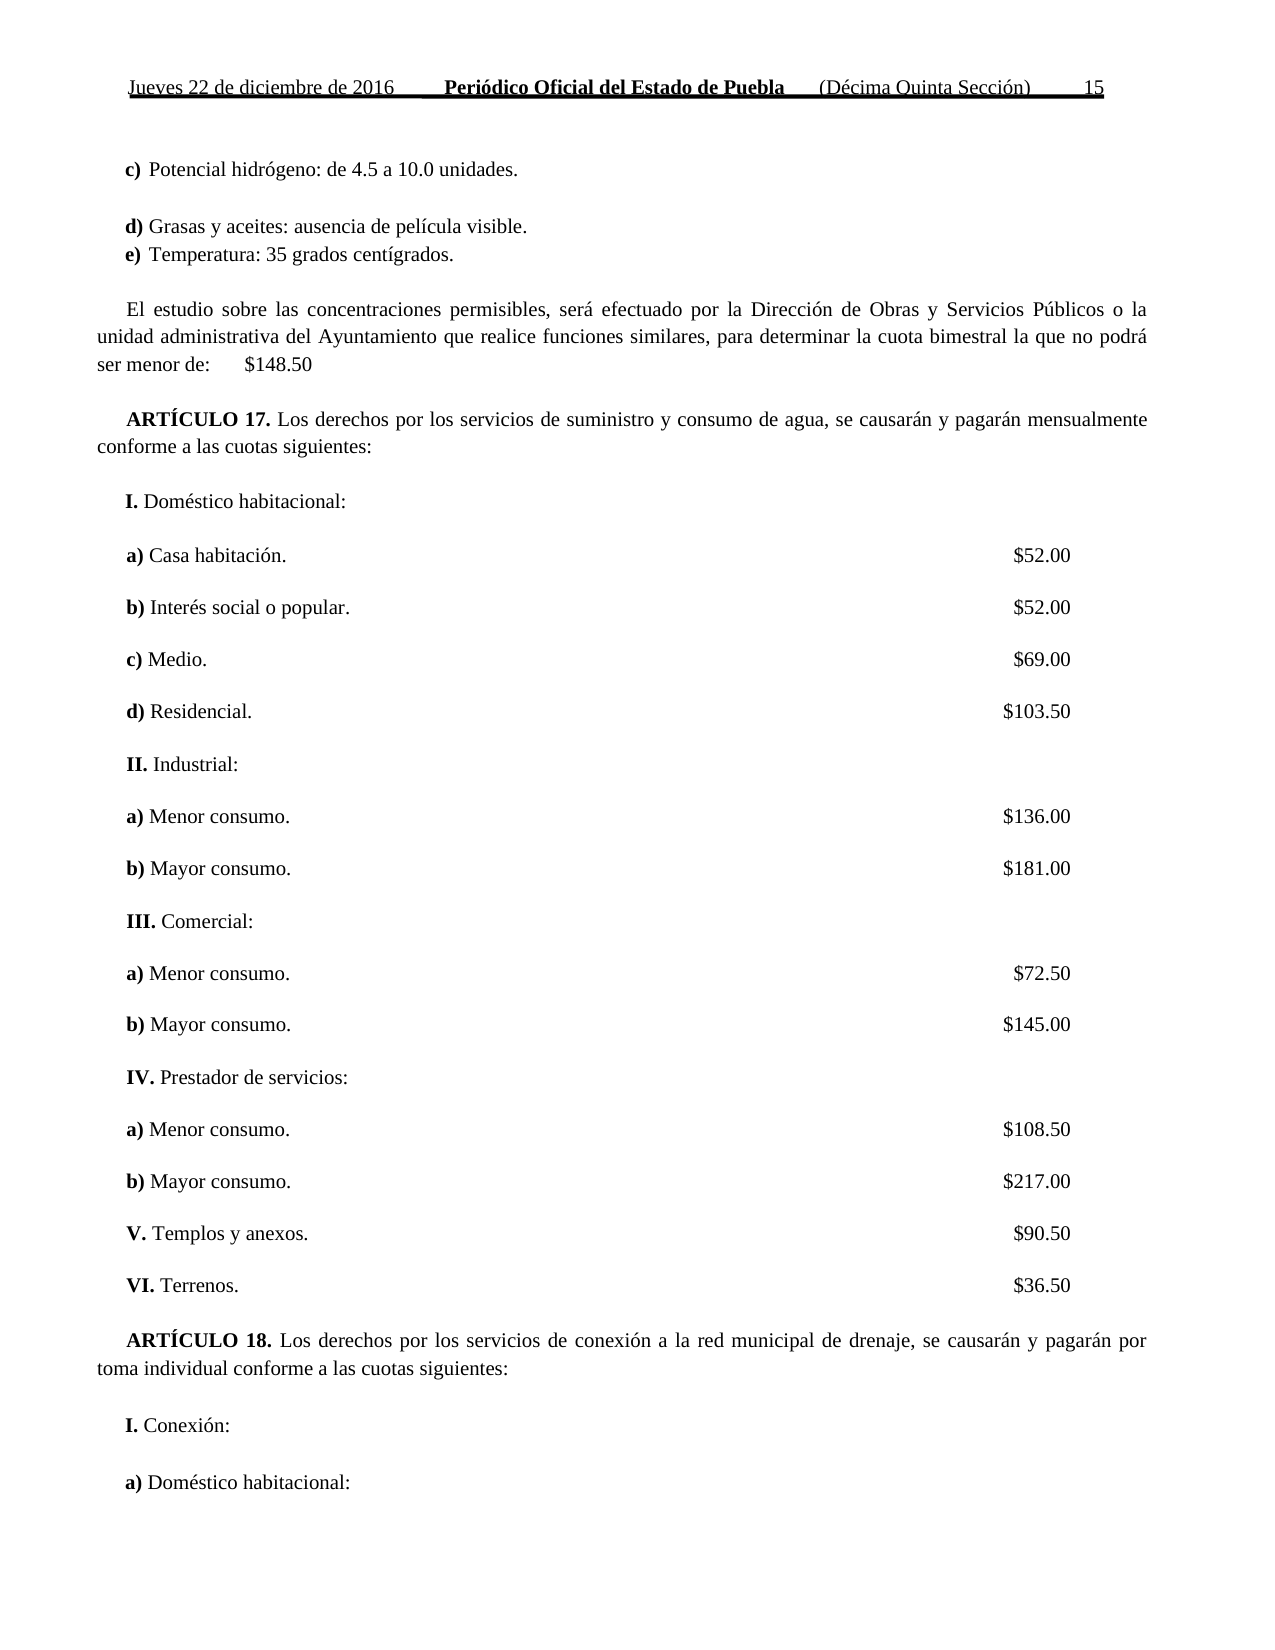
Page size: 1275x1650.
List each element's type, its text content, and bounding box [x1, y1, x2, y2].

table_cell $181.00 [1003, 856, 1071, 960]
table_cell $72.50 [1003, 960, 1071, 1012]
table_header $52.00 [1003, 543, 1071, 595]
text ARTÍCULO 17. Los derechos por los servicios de suministro y consumo de agua, se causarán y pagarán mensualmente conforme a las cuotas siguientes: [97, 407, 1149, 458]
table_cell b) Mayor consumo. [126, 1169, 1003, 1221]
list Temperatura: 35 grados centígrados. [125, 242, 1149, 266]
table_cell V. Templos y anexos. [126, 1221, 1003, 1273]
table_cell b) Interés social o popular. [126, 595, 1003, 647]
text I. Doméstico habitacional: [125, 489, 1149, 513]
list Grasas y aceites: ausencia de película visible. [125, 214, 1149, 238]
table_cell $52.00 [1003, 595, 1071, 647]
table_cell a) Menor consumo. [126, 1117, 1003, 1169]
table_cell VI. Terrenos. [126, 1273, 1003, 1299]
text I. Conexión: [125, 1413, 1149, 1437]
table_cell a) Menor consumo. [126, 960, 1003, 1012]
text ARTÍCULO 18. Los derechos por los servicios de conexión a la red municipal de drenaje, se causarán y pagarán por toma individual conforme a las cuotas siguientes: [97, 1328, 1149, 1379]
table_cell $217.00 [1003, 1169, 1071, 1221]
table_cell a) Menor consumo. [126, 804, 1003, 856]
table_cell $69.00 [1003, 647, 1071, 699]
text a) Doméstico habitacional: [125, 1470, 1149, 1494]
list Potencial hidrógeno: de 4.5 a 10.0 unidades. [125, 157, 1149, 181]
text El estudio sobre las concentraciones permisibles, será efectuado por la Dirección de Obras y Servicios Públicos o la unidad administrativa del Ayuntamiento que realice funciones similares, para determinar la cuota bimestral la que no podrá ser menor de: $148.50 [97, 297, 1149, 376]
table_cell $136.00 [1003, 804, 1071, 856]
table_cell c) Medio. [126, 647, 1003, 699]
table_cell $145.00 [1003, 1012, 1071, 1117]
table_header a) Casa habitación. [126, 543, 1003, 595]
table_cell $108.50 [1003, 1117, 1071, 1169]
table_cell $90.50 [1003, 1221, 1071, 1273]
table_cell $36.50 [1003, 1273, 1071, 1299]
table_cell $103.50 [1003, 699, 1071, 804]
table_cell b) Mayor consumo. IV. Prestador de servicios: [126, 1012, 1003, 1117]
table_cell d) Residencial. II. Industrial: [126, 699, 1003, 804]
table_cell b) Mayor consumo. III. Comercial: [126, 856, 1003, 960]
